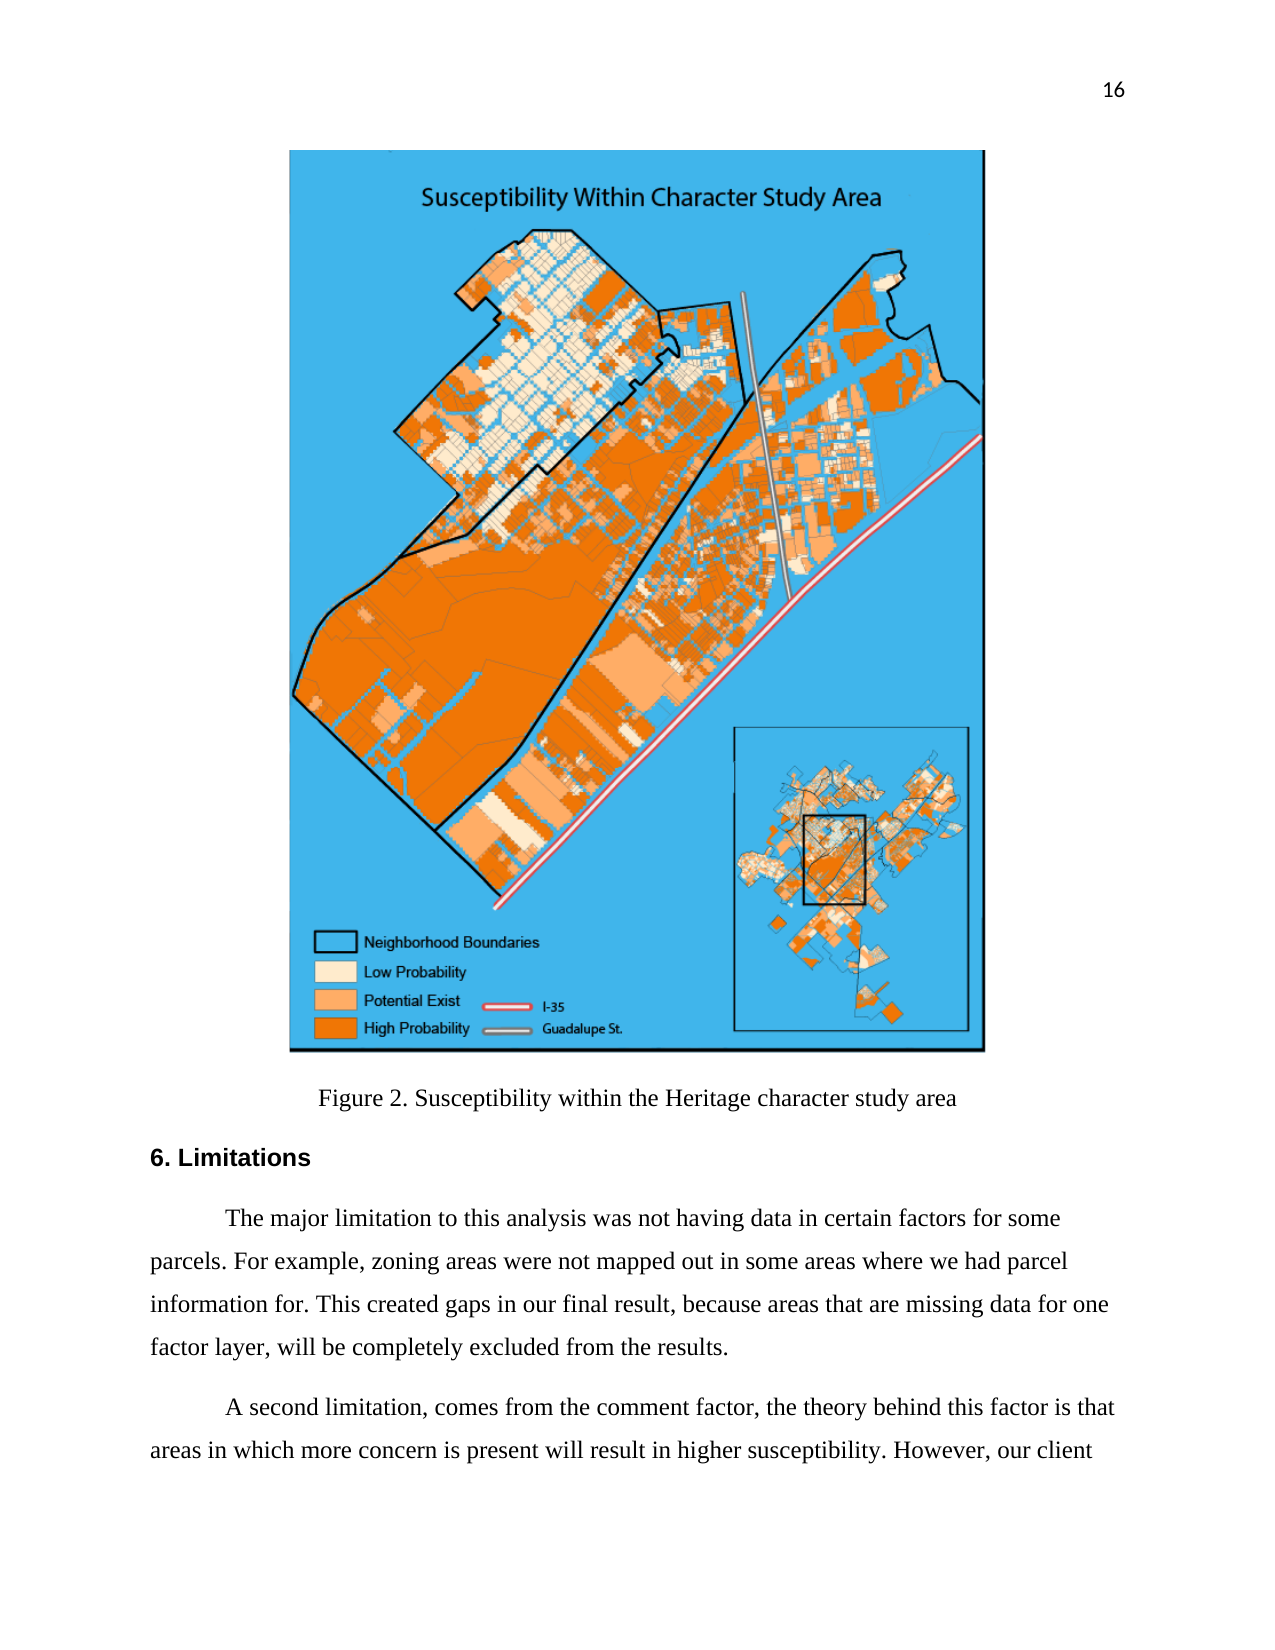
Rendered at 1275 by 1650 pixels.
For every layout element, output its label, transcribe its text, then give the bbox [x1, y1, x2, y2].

text The major limitation to this analysis was not having data in certain factors for some parcels. For example, zoning areas were not mapped out in some areas where we had parcel information for. This created gaps in our final result, because areas that are missing data for one factor layer, will be completely excluded from the results. [150, 1203, 1125, 1361]
text Figure 2. Susceptibility within the Heritage character study area [150, 1083, 1125, 1112]
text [150, 1392, 1125, 1464]
picture [289, 150, 986, 1053]
text 6. Limitations [150, 1143, 1125, 1172]
